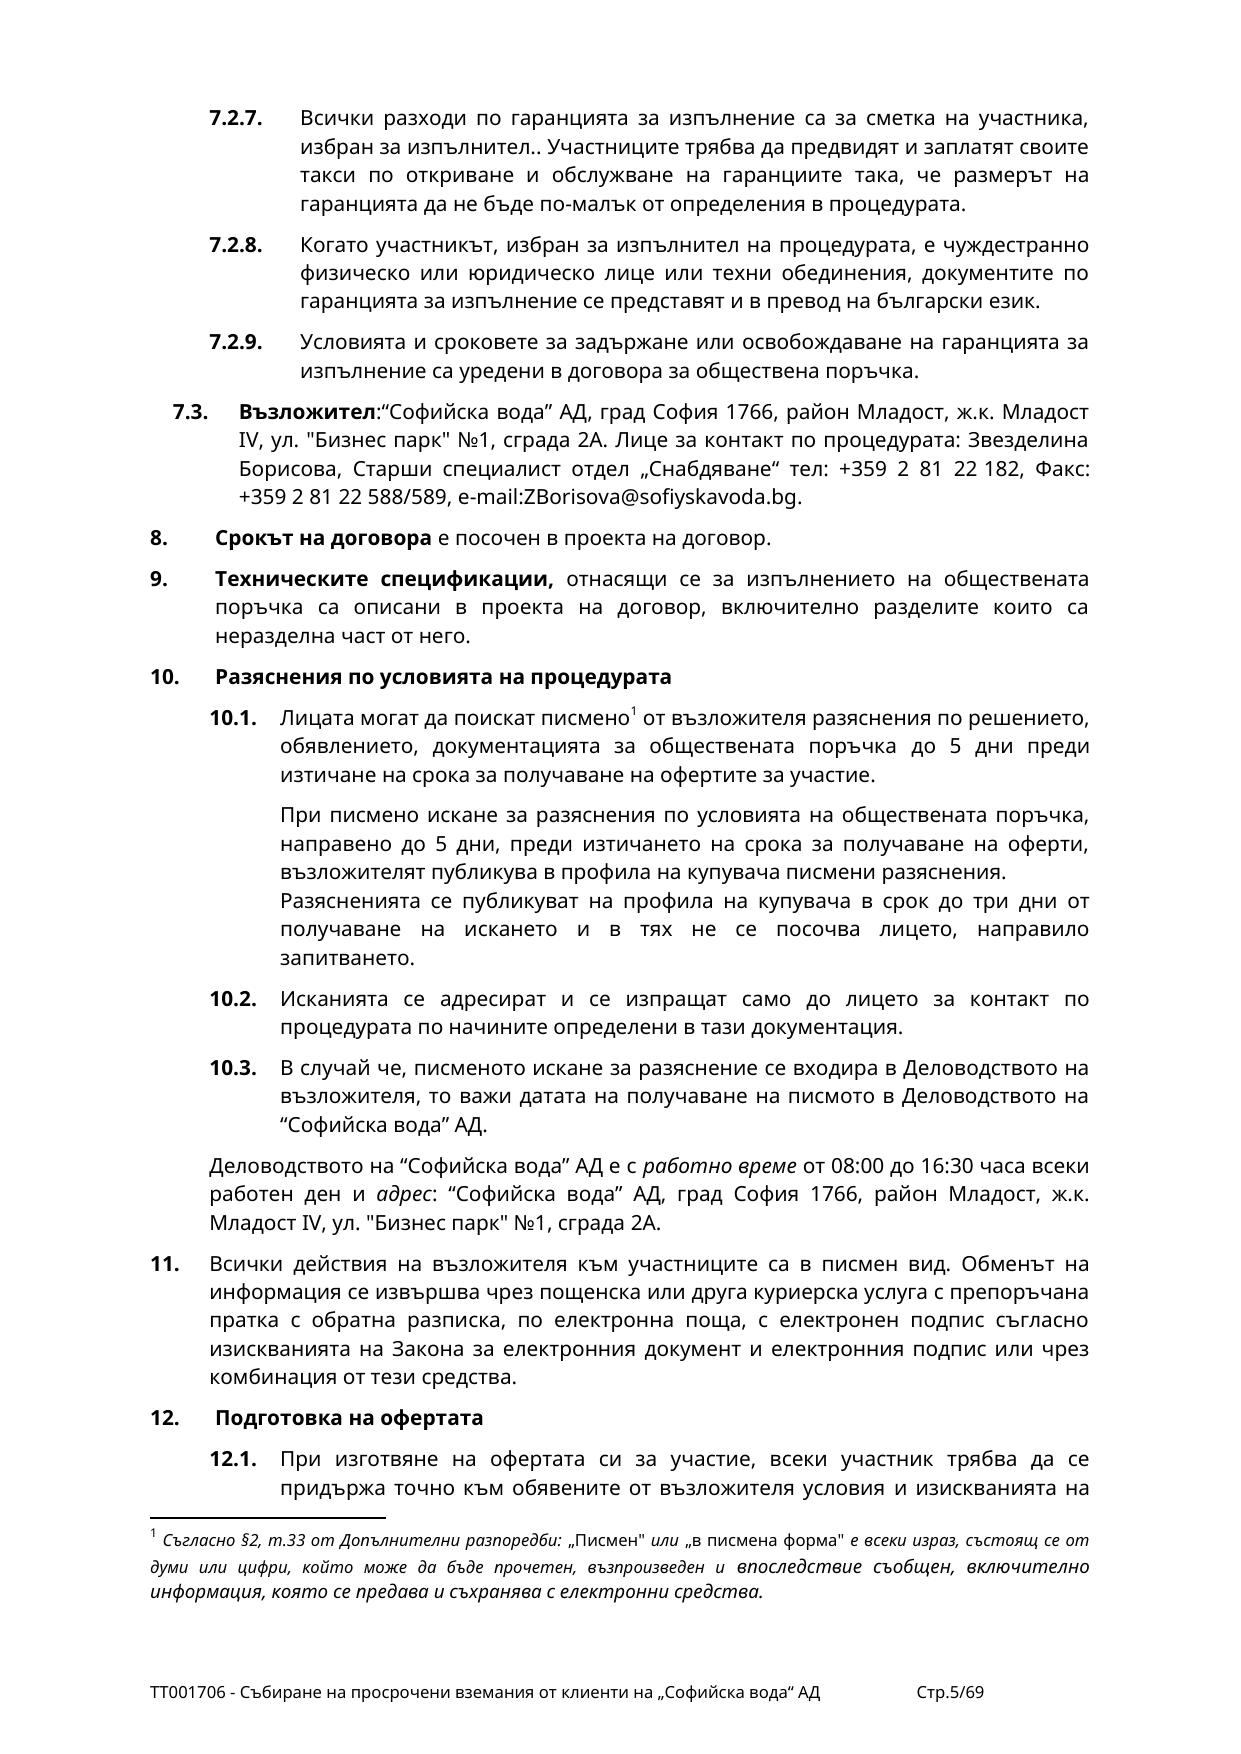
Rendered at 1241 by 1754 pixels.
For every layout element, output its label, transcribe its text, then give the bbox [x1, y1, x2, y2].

text Разясненията се публикуват на профила на купувача в срок до три дни от получаване на искането и в тях не се посочва лицето, направило запитването. [280, 886, 1090, 971]
text Деловодството на “Софийска вода” АД е с работно време от 08:00 до 16:30 часа всеки работен ден и адрес: “Софийска вода” АД, град София 1766, район Младост, ж.к. Младост ІV, ул. "Бизнес парк" №1, сграда 2А. [209, 1151, 1090, 1236]
list Възложител:“Софийска вода” АД, град София 1766, район Младост, ж.к. Младост ІV, ул. "Бизнес парк" №1, сграда 2А. Лице за контакт по процедурата: Звезделина Борисова, Старши специалист отдел „Снабдяване“ тел: +359 2 81 22 182, Факс: +359 2 81 22 588/589, e-mail:ZBorisova@sofiyskavoda.bg. [173, 397, 1090, 511]
list Всички действия на възложителя към участниците са в писмен вид. Обменът на информация се извършва чрез пощенска или друга куриерска услуга с препоръчана пратка с обратна разписка, по електронна поща, с електронен подпис съгласно изискванията на Закона за електронния документ и електронния подпис или чрез комбинация от тези средства. [150, 1249, 1090, 1391]
text При писмено искане за разяснения по условията на обществената поръчка, направено до 5 дни, преди изтичането на срока за получаване на оферти, възложителят публикува в профила на купувача писмени разяснения. [280, 801, 1090, 886]
list Подготовка на офертата [150, 1403, 1090, 1432]
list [209, 1444, 1090, 1501]
list Исканията се адресират и се изпращат само до лицето за контакт по процедурата по начините определени в тази документация. [209, 984, 1090, 1041]
list Техническите спецификации, отнасящи се за изпълнението на обществената поръчка са описани в проекта на договор, включително разделите които са неразделна част от него. [150, 564, 1090, 649]
list Срокът на договора е посочен в проекта на договор. [150, 523, 1090, 552]
list Когато участникът, избран за изпълнител на процедурата, е чуждестранно физическо или юридическо лице или техни обединения, документите по гаранцията за изпълнение се представят и в превод на български език. [209, 230, 1090, 315]
list Условията и сроковете за задържане или освобождаване на гаранцията за изпълнение са уредени в договора за обществена поръчка. [209, 327, 1090, 384]
list Лицата могат да поискат писмено от възложителя разяснения по решението, обявлението, документацията за обществената поръчка до 5 дни преди изтичане на срока за получаване на офертите за участие. [209, 703, 1090, 788]
list Всички разходи по гаранцията за изпълнение са за сметка на участника, избран за изпълнител.. Участниците трябва да предвидят и заплатят своите такси по откриване и обслужване на гаранциите така, че размерът на гаранцията да не бъде по-малък от определения в процедурата. [209, 103, 1090, 217]
list Разяснения по условията на процедурата [150, 662, 1090, 690]
list В случай че, писменото искане за разяснение се входира в Деловодството на възложителя, то важи датата на получаване на писмото в Деловодството на “Софийска вода” АД. [209, 1053, 1090, 1138]
